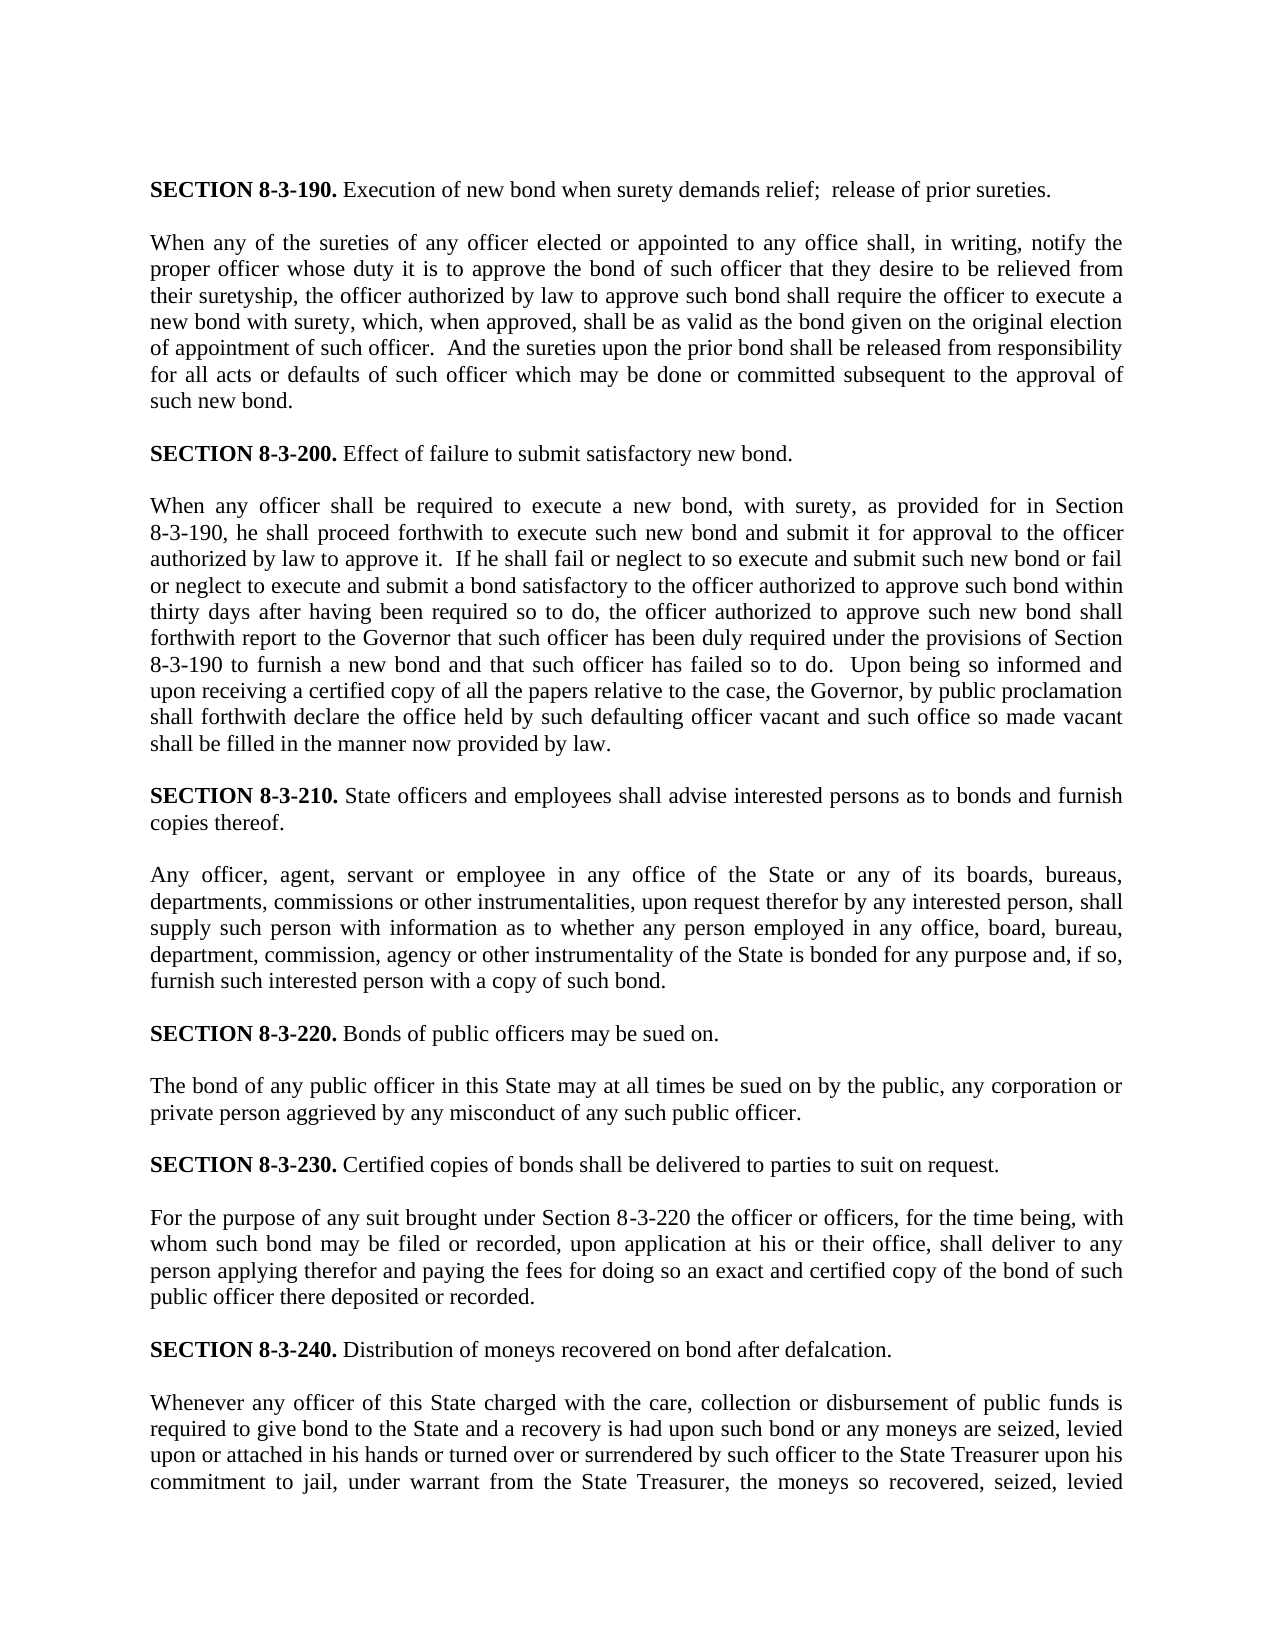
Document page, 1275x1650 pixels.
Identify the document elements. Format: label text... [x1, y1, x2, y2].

text For the purpose of any suit brought under Section 8-3-220 the officer or officers, for the time being, with whom such bond may be filed or recorded, upon application at his or their office, shall deliver to any person applying therefor and paying the fees for doing so an exact and certified copy of the bond of such public officer there deposited or recorded. [150, 1204, 1125, 1309]
text SECTION 8-3-190. Execution of new bond when surety demands relief; release of prior sureties. [150, 176, 1125, 203]
text SECTION 8-3-240. Distribution of moneys recovered on bond after defalcation. [150, 1336, 1125, 1362]
text Any officer, agent, servant or employee in any office of the State or any of its boards, bureaus, departments, commissions or other instrumentalities, upon request therefor by any interested person, shall supply such person with information as to whether any person employed in any office, board, bureau, department, commission, agency or other instrumentality of the State is bonded for any purpose and, if so, furnish such interested person with a copy of such bond. [150, 862, 1125, 993]
text SECTION 8-3-230. Certified copies of bonds shall be delivered to parties to suit on request. [150, 1151, 1125, 1178]
text When any officer shall be required to execute a new bond, with surety, as provided for in Section 8-3-190, he shall proceed forthwith to execute such new bond and submit it for approval to the officer authorized by law to approve it. If he shall fail or neglect to so execute and submit such new bond or fail or neglect to execute and submit a bond satisfactory to the officer authorized to approve such bond within thirty days after having been required so to do, the officer authorized to approve such new bond shall forthwith report to the Governor that such officer has been duly required under the provisions of Section 8-3-190 to furnish a new bond and that such officer has failed so to do. Upon being so informed and upon receiving a certified copy of all the papers relative to the case, the Governor, by public proclamation shall forthwith declare the office held by such defaulting officer vacant and such office so made vacant shall be filled in the manner now provided by law. [150, 493, 1125, 756]
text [150, 1389, 1125, 1494]
text SECTION 8-3-220. Bonds of public officers may be sued on. [150, 1020, 1125, 1046]
text SECTION 8-3-200. Effect of failure to submit satisfactory new bond. [150, 440, 1125, 466]
text SECTION 8-3-210. State officers and employees shall advise interested persons as to bonds and furnish copies thereof. [150, 782, 1125, 835]
text The bond of any public officer in this State may at all times be sued on by the public, any corporation or private person aggrieved by any misconduct of any such public officer. [150, 1072, 1125, 1125]
text When any of the sureties of any officer elected or appointed to any office shall, in writing, notify the proper officer whose duty it is to approve the bond of such officer that they desire to be relieved from their suretyship, the officer authorized by law to approve such bond shall require the officer to execute a new bond with surety, which, when approved, shall be as valid as the bond given on the original election of appointment of such officer. And the sureties upon the prior bond shall be released from responsibility for all acts or defaults of such officer which may be done or committed subsequent to the approval of such new bond. [150, 229, 1125, 413]
